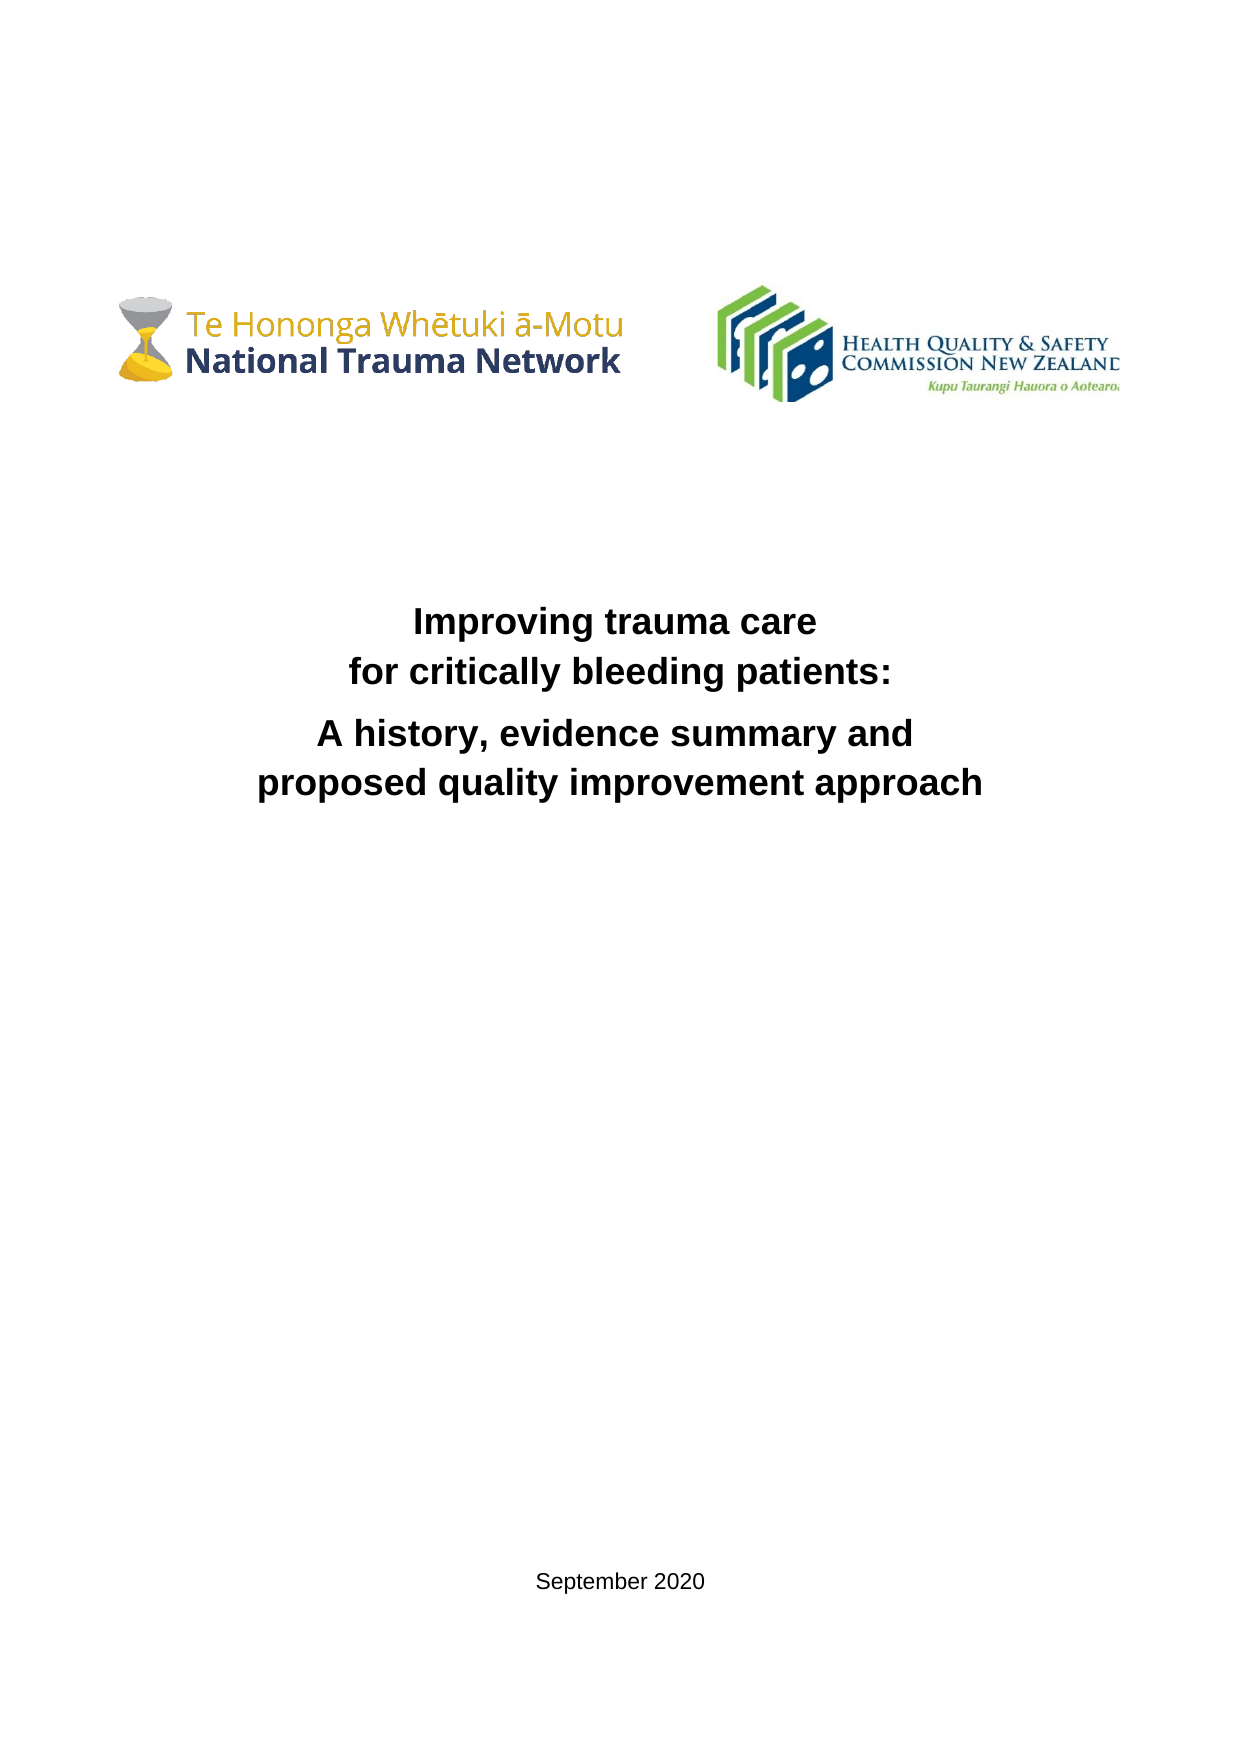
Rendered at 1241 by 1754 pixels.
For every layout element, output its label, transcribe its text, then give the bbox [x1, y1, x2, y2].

text A history, evidence summary and proposed quality improvement approach [118, 711, 1122, 804]
text September 2020 [118, 1568, 1122, 1594]
text Improving trauma care for critically bleeding patients: [118, 599, 1122, 692]
picture [716, 285, 1120, 401]
picture [104, 286, 665, 399]
